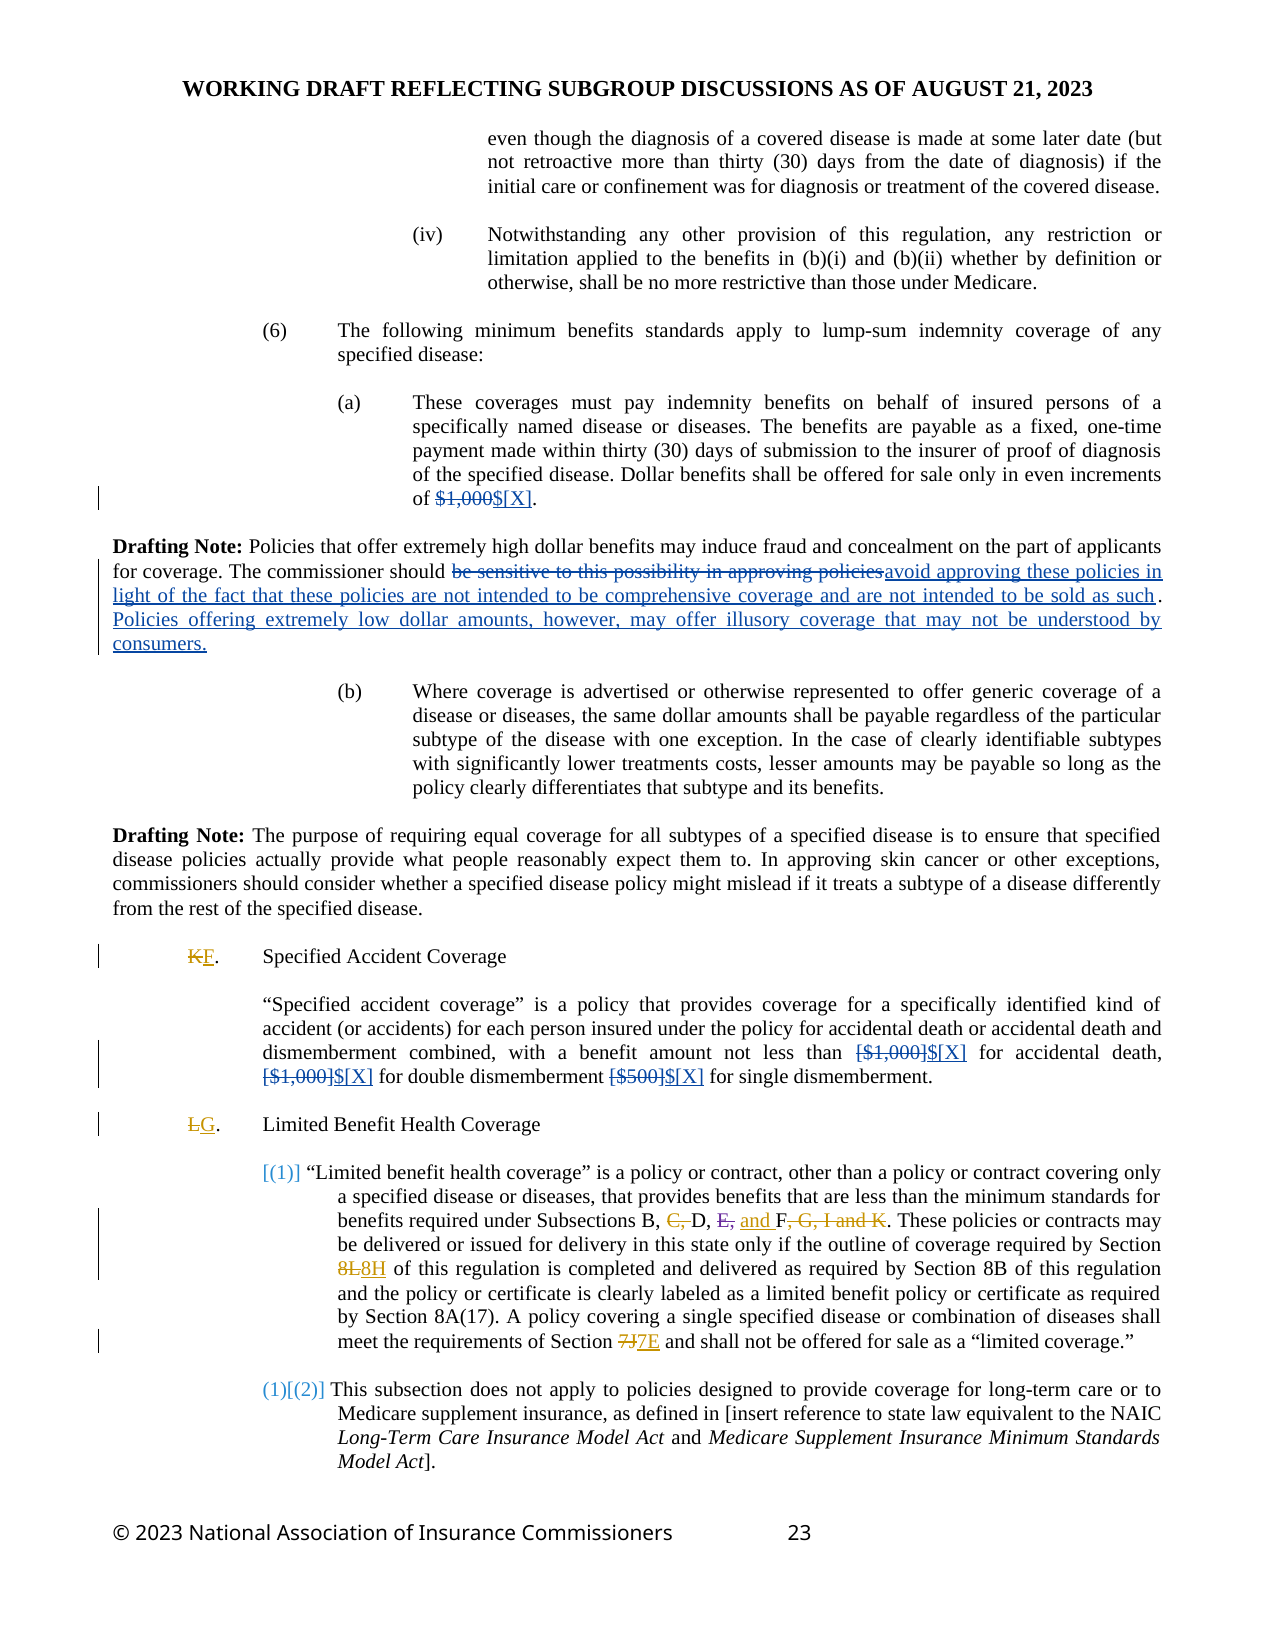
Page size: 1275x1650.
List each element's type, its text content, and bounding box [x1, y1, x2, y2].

text Drafting Note: Policies that offer extremely high dollar benefits may induce fraud and concealment on the part of applicants for coverage. The commissioner should . [112, 629, 1162, 655]
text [412, 125, 1162, 198]
text (iv) Notwithstanding any other provision of this regulation, any restriction or limitation applied to the benefits in (b)(i) and (b)(ii) whether by definition or otherwise, shall be no more restrictive than those under Medicare. [412, 222, 1162, 294]
list “Limited benefit health coverage” is a policy or contract, other than a policy or contract covering only a specified disease or diseases, that provides benefits that are less than the minimum standards for benefits required under Subsections B, D, F. These policies or contracts may be delivered or issued for delivery in this state only if the outline of coverage required by Section of this regulation is completed and delivered as required by Section 8B of this regulation and the policy or certificate is clearly labeled as a limited benefit policy or certificate as required by Section 8A(17). A policy covering a single specified disease or combination of diseases shall meet the requirements of Section and shall not be offered for sale as a “limited coverage.” [262, 1160, 1162, 1353]
subtitle . Limited Benefit Health Coverage [187, 1112, 1162, 1136]
text (a) These coverages must pay indemnity benefits on behalf of insured persons of a specifically named disease or diseases. The benefits are payable as a fixed, one-time payment made within thirty (30) days of submission to the insurer of proof of diagnosis of the specified disease. Dollar benefits shall be offered for sale only in even increments of . [337, 390, 1162, 510]
list This subsection does not apply to policies designed to provide coverage for long-term care or to Medicare supplement insurance, as defined in [insert reference to state law equivalent to the NAIC Long-Term Care Insurance Model Act and Medicare Supplement Insurance Minimum Standards Model Act]. [262, 1377, 1162, 1473]
text “Specified accident coverage” is a policy that provides coverage for a specifically identified kind of accident (or accidents) for each person insured under the policy for accidental death or accidental death and dismemberment combined, with a benefit amount not less than for accidental death, for double dismemberment for single dismemberment. [262, 992, 1162, 1088]
text Drafting Note: Policies that offer extremely high dollar benefits may induce fraud and concealment on the part of applicants for coverage. The commissioner should . [112, 534, 1162, 628]
text . Specified Accident Coverage [187, 943, 1162, 968]
text (b) Where coverage is advertised or otherwise represented to offer generic coverage of a disease or diseases, the same dollar amounts shall be payable regardless of the particular subtype of the disease with one exception. In the case of clearly identifiable subtypes with significantly lower treatments costs, lesser amounts may be payable so long as the policy clearly differentiates that subtype and its benefits. [337, 679, 1162, 799]
text (6) The following minimum benefits standards apply to lump-sum indemnity coverage of any specified disease: [262, 318, 1162, 366]
text Drafting Note: The purpose of requiring equal coverage for all subtypes of a specified disease is to ensure that specified disease policies actually provide what people reasonably expect them to. In approving skin cancer or other exceptions, commissioners should consider whether a specified disease policy might mislead if it treats a subtype of a disease differently from the rest of the specified disease. [112, 823, 1162, 919]
